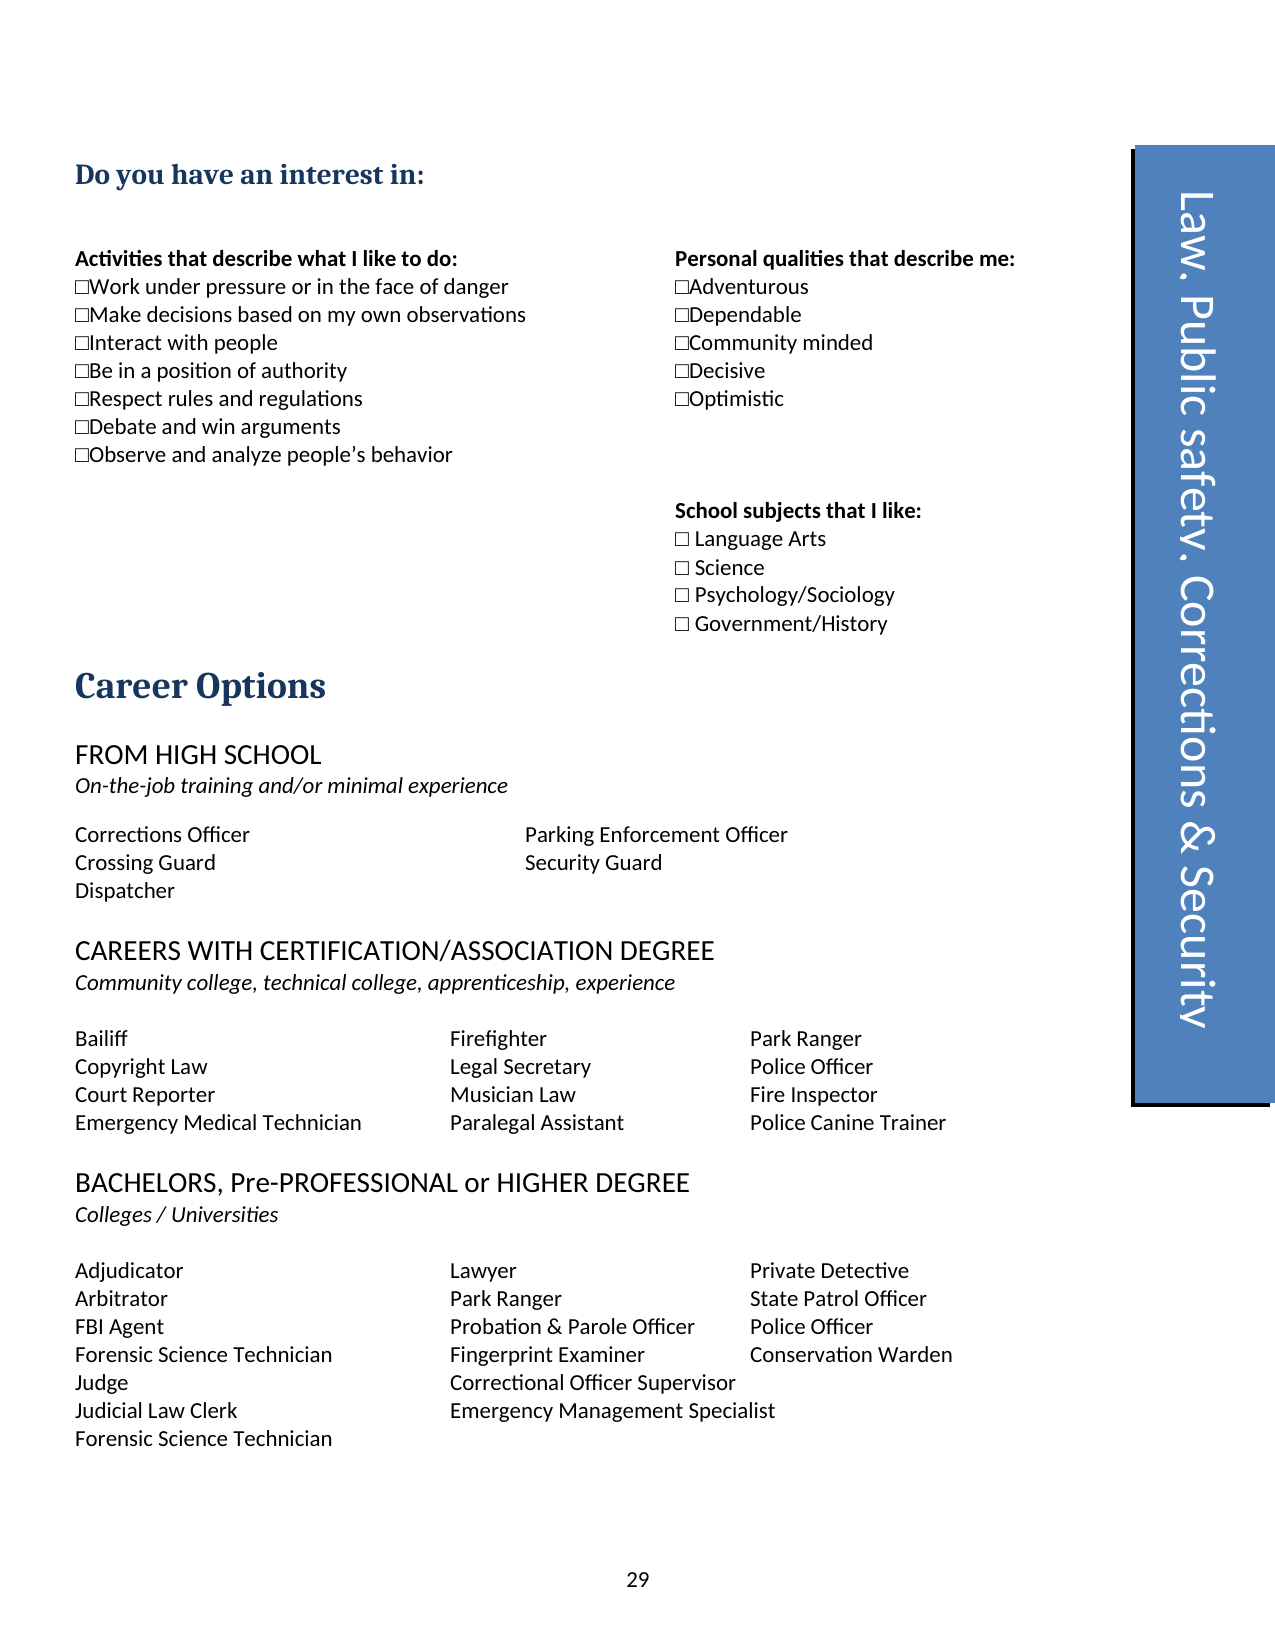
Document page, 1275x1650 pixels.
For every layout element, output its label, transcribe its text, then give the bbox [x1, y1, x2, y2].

text Court Reporter Musician Law Fire Inspector [75, 1080, 1200, 1108]
text On-the-job training and/or minimal experience [75, 771, 1131, 799]
text □Work under pressure or in the face of danger □Adventurous [75, 272, 1131, 300]
text Forensic Science Technician Fingerprint Examiner Conservation Warden [75, 1340, 1200, 1368]
text Bailiff Firefighter Park Ranger [75, 1024, 1131, 1052]
text CAREERS WITH CERTIFICATION/ASSOCIATION DEGREE [75, 932, 1131, 968]
text Judicial Law Clerk Emergency Management Specialist [75, 1396, 1200, 1424]
text Dispatcher [75, 876, 1131, 904]
text Forensic Science Technician [75, 1424, 1200, 1452]
text □ Government/History [75, 609, 1131, 637]
text Colleges / Universities [75, 1200, 1200, 1228]
text □Make decisions based on my own observations □Dependable [75, 300, 1131, 328]
text Arbitrator Park Ranger State Patrol Officer [75, 1284, 1200, 1312]
text Activities that describe what I like to do: Personal qualities that describe me: [75, 244, 1131, 272]
text Career Options [75, 665, 1131, 708]
text FROM HIGH SCHOOL [75, 736, 1131, 771]
text □Be in a position of authority □Decisive [75, 356, 1131, 384]
text Emergency Medical Technician Paralegal Assistant Police Canine Trainer [75, 1108, 1200, 1136]
text □ Science [75, 553, 1131, 581]
text □Interact with people □Community minded [75, 328, 1131, 356]
text □Respect rules and regulations □Optimistic [75, 384, 1131, 412]
text FBI Agent Probation & Parole Officer Police Officer [75, 1312, 1200, 1340]
text Community college, technical college, apprenticeship, experience [75, 968, 1131, 996]
text □Debate and win arguments [75, 412, 1131, 441]
subtitle Do you have an interest in: [75, 158, 1131, 191]
text School subjects that I like: [600, 497, 1131, 524]
text □ Psychology/Sociology [75, 581, 1131, 609]
text □Observe and analyze people’s behavior [75, 441, 1131, 468]
text Corrections Officer Parking Enforcement Officer [75, 820, 1131, 848]
text □ Language Arts [75, 524, 1131, 553]
text Judge Correctional Officer Supervisor [75, 1368, 1200, 1396]
text BACHELORS, Pre-PROFESSIONAL or HIGHER DEGREE [75, 1164, 1200, 1200]
text Adjudicator Lawyer Private Detective [75, 1256, 1200, 1284]
text Crossing Guard Security Guard [75, 848, 1131, 876]
text Copyright Law Legal Secretary Police Officer [75, 1052, 1131, 1080]
